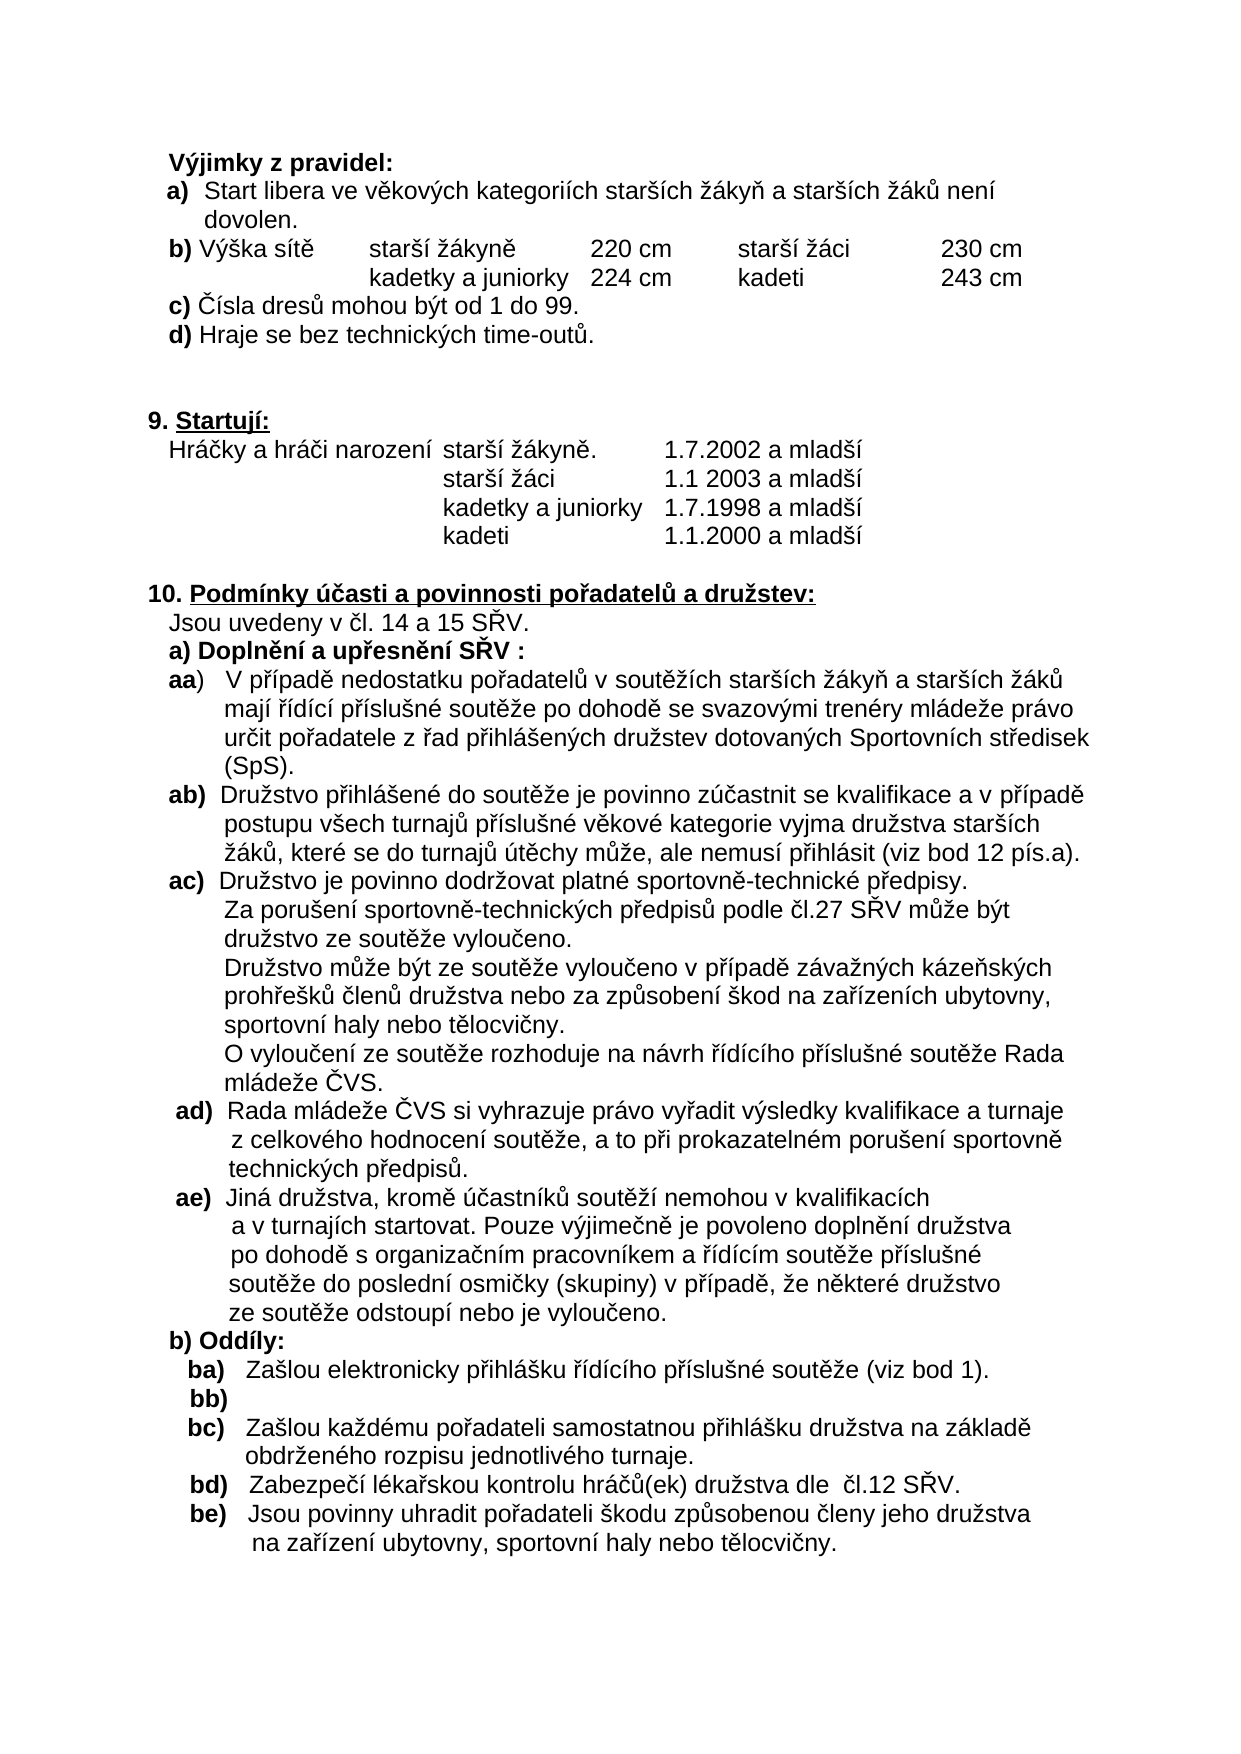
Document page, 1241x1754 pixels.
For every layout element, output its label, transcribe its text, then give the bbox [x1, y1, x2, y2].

text Družstvo může být ze soutěže vyloučeno v případě závažných kázeňských [148, 953, 1093, 981]
text soutěže do poslední osmičky (skupiny) v případě, že některé družstvo [221, 1269, 1093, 1298]
text obdrženého rozpisu jednotlivého turnaje. [148, 1441, 1093, 1470]
text c) Čísla dresů mohou být od 1 do 99. [148, 291, 1093, 320]
text ad) Rada mládeže ČVS si vyhrazuje právo vyřadit výsledky kvalifikace a turnaje [148, 1096, 1093, 1125]
text (SpS). [148, 751, 1093, 780]
text ba) Zašlou elektronicky přihlášku řídícího příslušné soutěže (viz bod 1). [148, 1355, 1093, 1384]
text ac) Družstvo je povinno dodržovat platné sportovně-technické předpisy. [148, 866, 1093, 895]
text Hráčky a hráči narození starší žákyně . 1.7.2002 a mladší [148, 435, 1093, 464]
text be) Jsou povinny uhradit pořadateli škodu způsobenou členy jeho družstva [148, 1499, 1093, 1528]
text Výjimky z pravidel: [148, 148, 1093, 176]
text žáků, které se do turnajů útěchy může, ale nemusí přihlásit (viz bod 12 pís.a). [148, 838, 1093, 866]
text aa) V případě nedostatku pořadatelů v soutěžích starších žákyň a starších žáků [148, 665, 1093, 694]
text a) Doplnění a upřesnění SŘV : [148, 636, 1093, 665]
text 10. Podmínky účasti a povinnosti pořadatelů a družstev: [148, 579, 1093, 608]
text 9. Startují: [148, 406, 1093, 435]
text ae) Jiná družstva, kromě účastníků soutěží nemohou v kvalifikacích [148, 1183, 1093, 1211]
text d) Hraje se bez technických time-outů. [148, 320, 1093, 349]
text po dohodě s organizačním pracovníkem a řídícím soutěže příslušné [203, 1240, 1093, 1269]
text kadeti 1.1.2000 a mladší [148, 521, 1093, 550]
text ab) Družstvo přihlášené do soutěže je povinno zúčastnit se kvalifikace a v případě [148, 780, 1093, 809]
text dovolen. [204, 205, 1093, 234]
text bb) [148, 1384, 1093, 1413]
text O vyloučení ze soutěže rozhoduje na návrh řídícího příslušné soutěže Rada [148, 1039, 1093, 1068]
text starší žáci 1.1 2003 a mladší [148, 464, 1093, 493]
text určit pořadatele z řad přihlášených družstev dotovaných Sportovních středisek [148, 723, 1093, 751]
text družstvo ze soutěže vyloučeno. [148, 924, 1093, 953]
text Zelů a družstev : zaplacení poplatků nebude brán zřetel. na technické zabezpečení podle kvalia porušení sportovně-technických předpisů podle čl.27 SŘV může být [148, 895, 1093, 924]
text mají řídící příslušné soutěže po dohodě se svazovými trenéry mládeže právo [148, 694, 1093, 723]
text ze soutěže odstoupí nebo je vyloučeno. [221, 1298, 1093, 1326]
text Jsou uvedeny v čl. 14 a 15 SŘV. [148, 608, 1093, 636]
text prohřešků členů družstva nebo za způsobení škod na zařízeních ubytovny, [148, 981, 1093, 1010]
text bd) Zabezpečí lékařskou kontrolu hráčů(ek) družstva dle čl.12 SŘV. [148, 1470, 1093, 1499]
text a v turnajích startovat. Pouze výjimečně je povoleno doplnění družstva [148, 1211, 1093, 1240]
text b) Oddíly: [148, 1326, 1093, 1355]
list Start libera ve věkových kategoriích starších žákyň a starších žáků není [166, 176, 1093, 205]
text kadetky a juniorky 1.7.1998 a mladší [148, 493, 1093, 521]
text mládeže ČVS. [148, 1068, 1093, 1096]
text b) Výška sítě starší žákyně 220 cm starší žáci 230 cm kadetky a juniorky 224 cm kadeti 243 cm [148, 234, 1093, 291]
text postupu všech turnajů příslušné věkové kategorie vyjma družstva starších [148, 809, 1093, 838]
text z celkového hodnocení soutěže, a to při prokazatelném porušení sportovně [148, 1125, 1093, 1154]
text technických předpisů. [148, 1154, 1093, 1183]
text na zařízení ubytovny, sportovní haly nebo tělocvičny. [148, 1528, 1093, 1556]
text bc) Zašlou každému pořadateli samostatnou přihlášku družstva na základě [166, 1413, 1093, 1441]
text sportovní haly nebo tělocvičny. [148, 1010, 1093, 1039]
